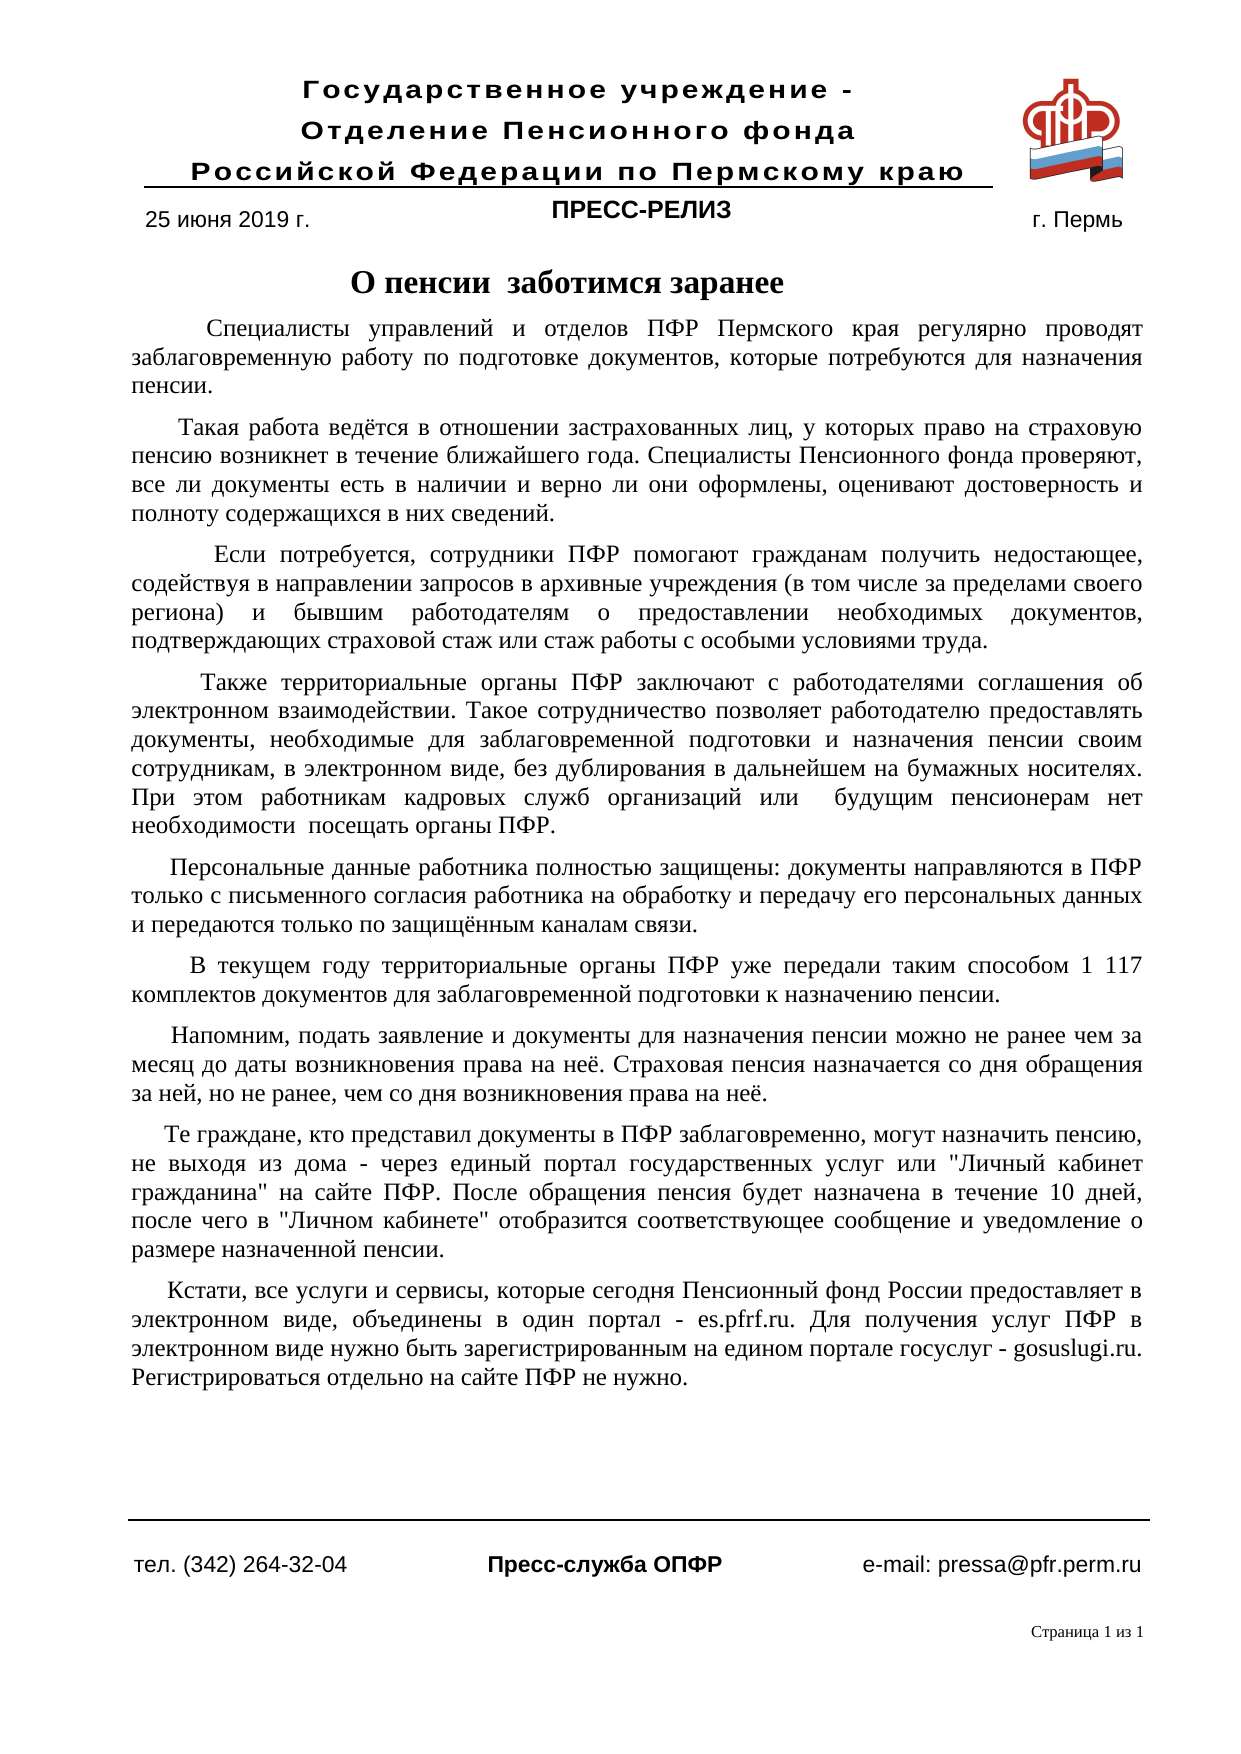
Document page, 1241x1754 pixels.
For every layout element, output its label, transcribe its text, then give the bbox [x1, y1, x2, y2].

text В текущем году территориальные органы ПФР уже передали таким способом 1 117 комплектов документов для заблаговременной подготовки к назначению пенсии. [131, 950, 1144, 1008]
text Специалисты управлений и отделов ПФР Пермского края регулярно проводят заблаговременную работу по подготовке документов, которые потребуются для назначения пенсии. [131, 313, 1144, 399]
text Такая работа ведётся в отношении застрахованных лиц, у которых право на страховую пенсию возникнет в течение ближайшего года. Специалисты Пенсионного фонда проверяют, все ли документы есть в наличии и верно ли они оформлены, оценивают достоверность и полноту содержащихся в них сведений. [131, 412, 1144, 527]
text О пенсии заботимся заранее [131, 262, 1144, 300]
text Те граждане, кто представил документы в ПФР заблаговременно, могут назначить пенсию, не выходя из дома - через единый портал государственных услуг или "Личный кабинет гражданина" на сайте ПФР. После обращения пенсия будет назначена в течение 10 дней, после чего в "Личном кабинете" отобразится соответствующее сообщение и уведомление о размере назначенной пенсии. [131, 1119, 1144, 1263]
picture [1001, 59, 1144, 202]
text Персональные данные работника полностью защищены: документы направляются в ПФР только с письменного согласия работника на обработку и передачу его персональных данных и передаются только по защищённым каналам связи. [131, 852, 1144, 938]
text Напомним, подать заявление и документы для назначения пенсии можно не ранее чем за месяц до даты возникновения права на неё. Страховая пенсия назначается со дня обращения за ней, но не ранее, чем со дня возникновения права на неё. [131, 1020, 1144, 1107]
text Кстати, все услуги и сервисы, которые сегодня Пенсионный фонд России предоставляет в электронном виде, объединены в один портал - es.pfrf.ru. Для получения услуг ПФР в электронном виде нужно быть зарегистрированным на едином портале госуслуг - gosuslugi.ru. Регистрироваться отдельно на сайте ПФР не нужно. [131, 1275, 1144, 1390]
text Если потребуется, сотрудники ПФР помогают гражданам получить недостающее, содействуя в направлении запросов в архивные учреждения (в том числе за пределами своего региона) и бывшим работодателям о предоставлении необходимых документов, подтверждающих страховой стаж или стаж работы с особыми условиями труда. [131, 539, 1144, 654]
text Также территориальные органы ПФР заключают с работодателями соглашения об электронном взаимодействии. Такое сотрудничество позволяет работодателю предоставлять документы, необходимые для заблаговременной подготовки и назначения пенсии своим сотрудникам, в электронном виде, без дублирования в дальнейшем на бумажных носителях. При этом работникам кадровых служб организаций или будущим пенсионерам нет необходимости посещать органы ПФР. [131, 667, 1144, 839]
